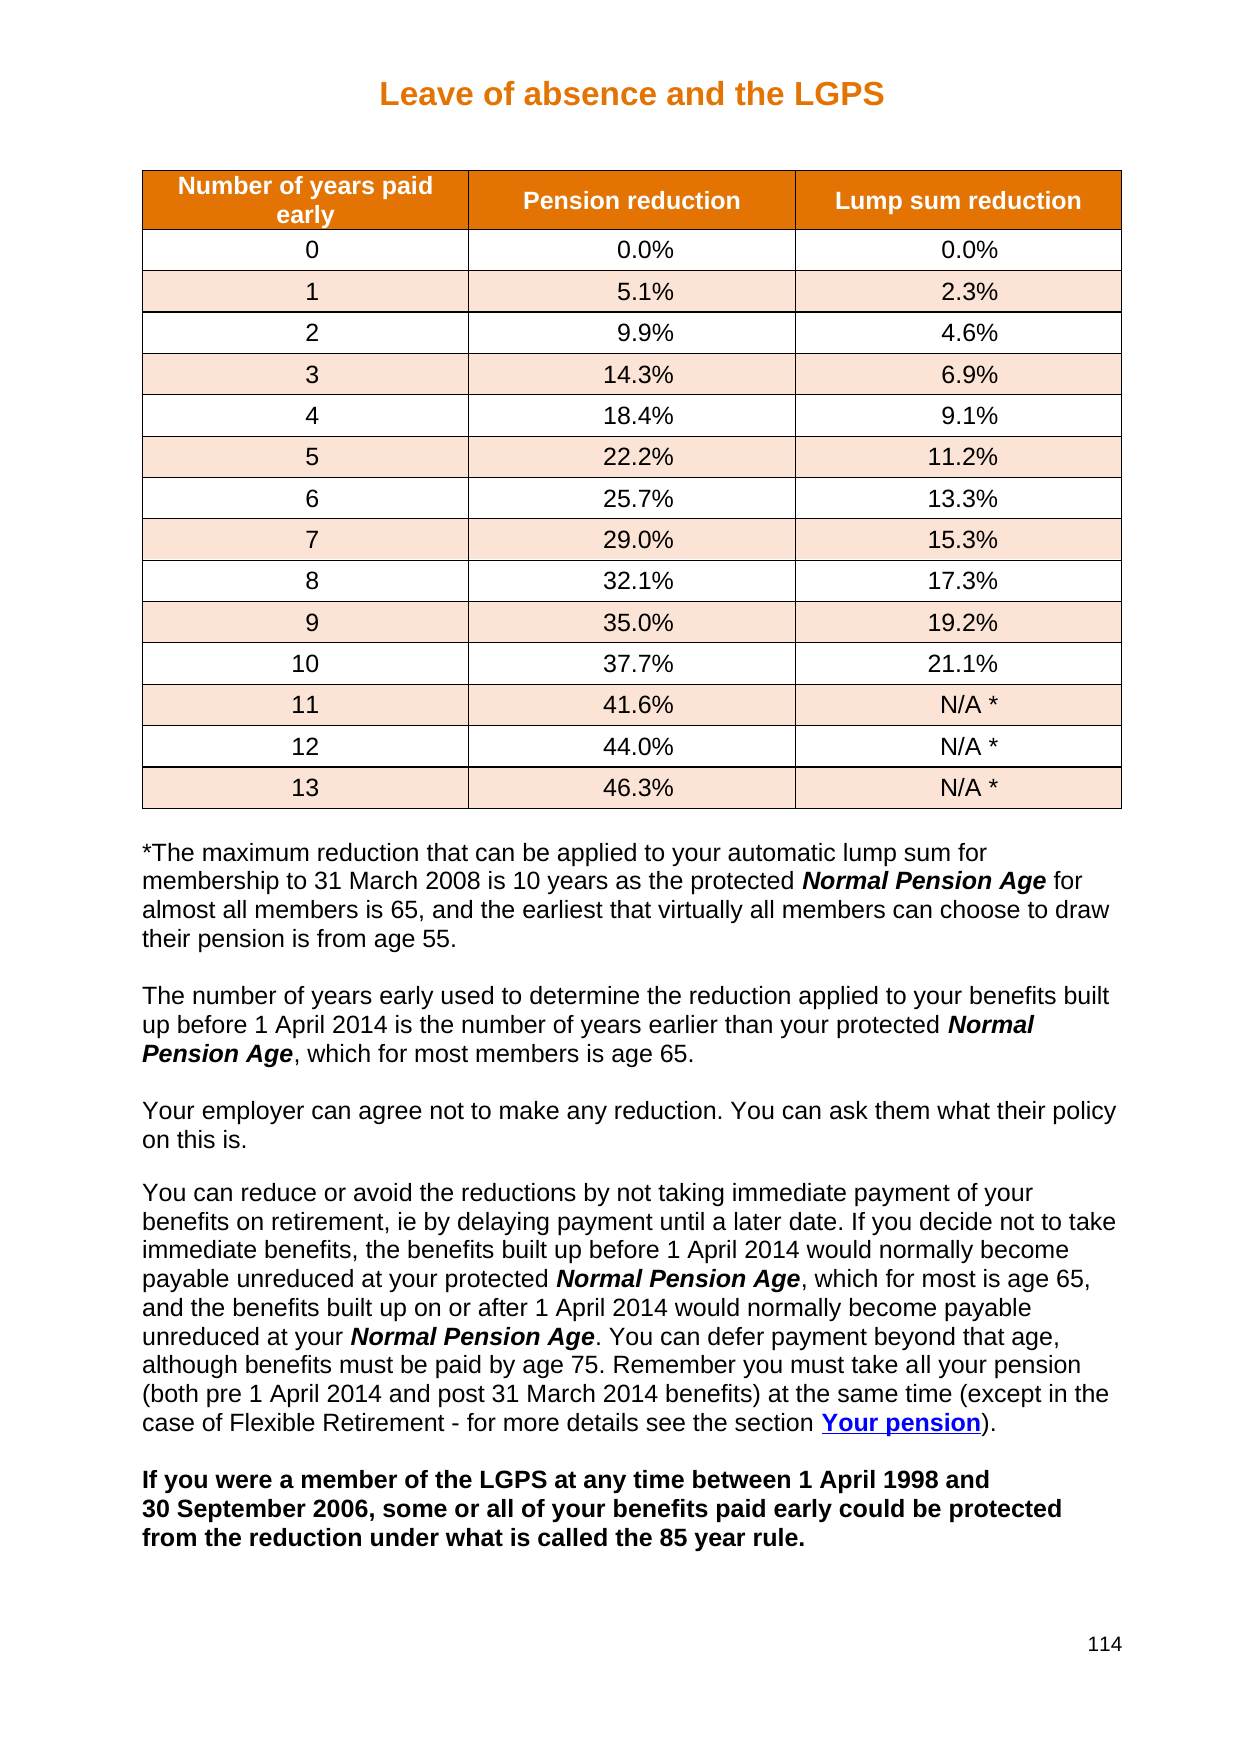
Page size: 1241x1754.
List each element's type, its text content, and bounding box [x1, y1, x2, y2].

table_cell 25.7% [469, 478, 795, 518]
table_cell 11 [143, 685, 468, 725]
table_cell 19.2% [796, 602, 1121, 642]
table_cell 9 [143, 602, 468, 642]
table_cell 3 [143, 354, 468, 394]
table_cell 10 [143, 643, 468, 684]
table_cell 21.1% [796, 643, 1121, 684]
table_cell 13 [143, 768, 468, 808]
table_cell 0 [143, 230, 468, 270]
table_cell 6 [143, 478, 468, 518]
table_cell 17.3% [796, 561, 1121, 601]
table_header Pension reduction [469, 171, 795, 229]
table_header Number of years paid early [143, 171, 468, 229]
table_cell N/A * [796, 726, 1121, 766]
table_cell 9.9% [469, 313, 795, 353]
table_header Lump sum reduction [796, 171, 1121, 229]
table_cell 13.3% [796, 478, 1121, 518]
table_cell 0.0% [469, 230, 795, 270]
table_cell 5.1% [469, 271, 795, 311]
table_cell 35.0% [469, 602, 795, 642]
text You can reduce or avoid the reductions by not taking immediate payment of your benefits on retirement, ie by delaying payment until a later date. If you decide not to take immediate benefits, the benefits built up before 1 April 2014 would normally become payable unreduced at your protected Normal Pension Age, which for most is age 65, and the benefits built up on or after 1 April 2014 would normally become payable unreduced at your Normal Pension Age. You can defer payment beyond that age, although benefits must be paid by age 75. Remember you must take all your pension (both pre 1 April 2014 and post 31 March 2014 benefits) at the same time (except in the case of Flexible Retirement - for more details see the section Your pension). [142, 1178, 1122, 1436]
table_cell 2.3% [796, 271, 1121, 311]
text *The maximum reduction that can be applied to your automatic lump sum for membership to 31 March 2008 is 10 years as the protected Normal Pension Age for almost all members is 65, and the earliest that virtually all members can choose to draw their pension is from age 55. [142, 837, 1122, 952]
table_cell 7 [143, 519, 468, 559]
table_cell 29.0% [469, 519, 795, 559]
text Your employer can agree not to make any reduction. You can ask them what their policy on this is. [142, 1096, 1122, 1154]
table_cell 37.7% [469, 643, 795, 684]
table_cell 2 [143, 313, 468, 353]
table_cell 44.0% [469, 726, 795, 766]
text If you were a member of the LGPS at any time between 1 April 1998 and 30 September 2006, some or all of your benefits paid early could be protected from the reduction under what is called the 85 year rule. [142, 1465, 1122, 1551]
table_cell 6.9% [796, 354, 1121, 394]
table_cell 8 [143, 561, 468, 601]
table_cell 4 [143, 395, 468, 436]
table_cell 4.6% [796, 313, 1121, 353]
table_cell 15.3% [796, 519, 1121, 559]
table_cell N/A * [796, 768, 1121, 808]
table_cell 14.3% [469, 354, 795, 394]
text The number of years early used to determine the reduction applied to your benefits built up before 1 April 2014 is the number of years earlier than your protected Normal Pension Age, which for most members is age 65. [142, 981, 1122, 1067]
table_cell N/A * [796, 685, 1121, 725]
table_cell 32.1% [469, 561, 795, 601]
table_cell 11.2% [796, 437, 1121, 477]
table_cell 12 [143, 726, 468, 766]
table_cell 0.0% [796, 230, 1121, 270]
table_cell 46.3% [469, 768, 795, 808]
table_cell 1 [143, 271, 468, 311]
table_cell 18.4% [469, 395, 795, 436]
table_cell 9.1% [796, 395, 1121, 436]
table_cell 22.2% [469, 437, 795, 477]
table_cell 41.6% [469, 685, 795, 725]
table_cell 5 [143, 437, 468, 477]
